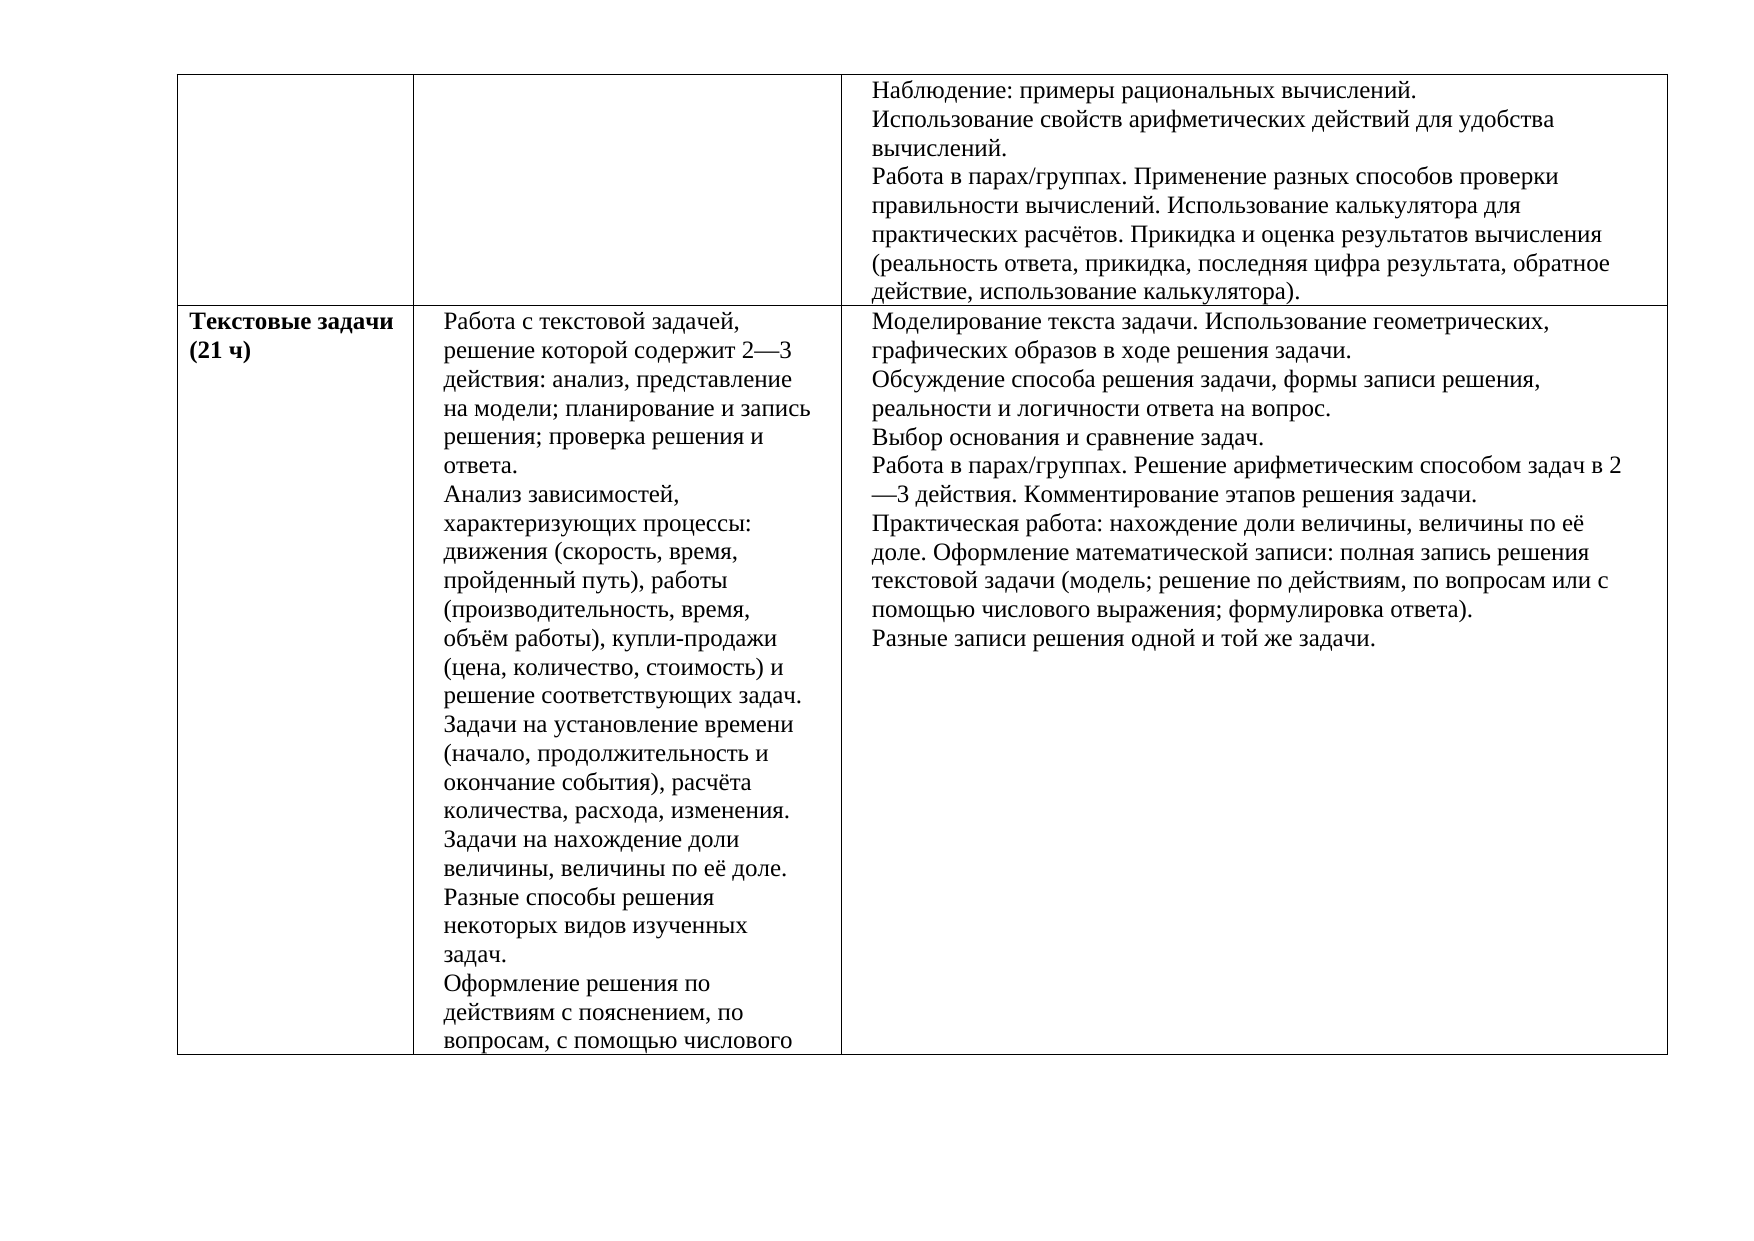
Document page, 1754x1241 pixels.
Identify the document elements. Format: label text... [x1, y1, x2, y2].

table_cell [842, 75, 1667, 305]
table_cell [178, 306, 413, 1054]
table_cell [842, 306, 1667, 1054]
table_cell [178, 75, 413, 305]
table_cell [414, 75, 841, 305]
